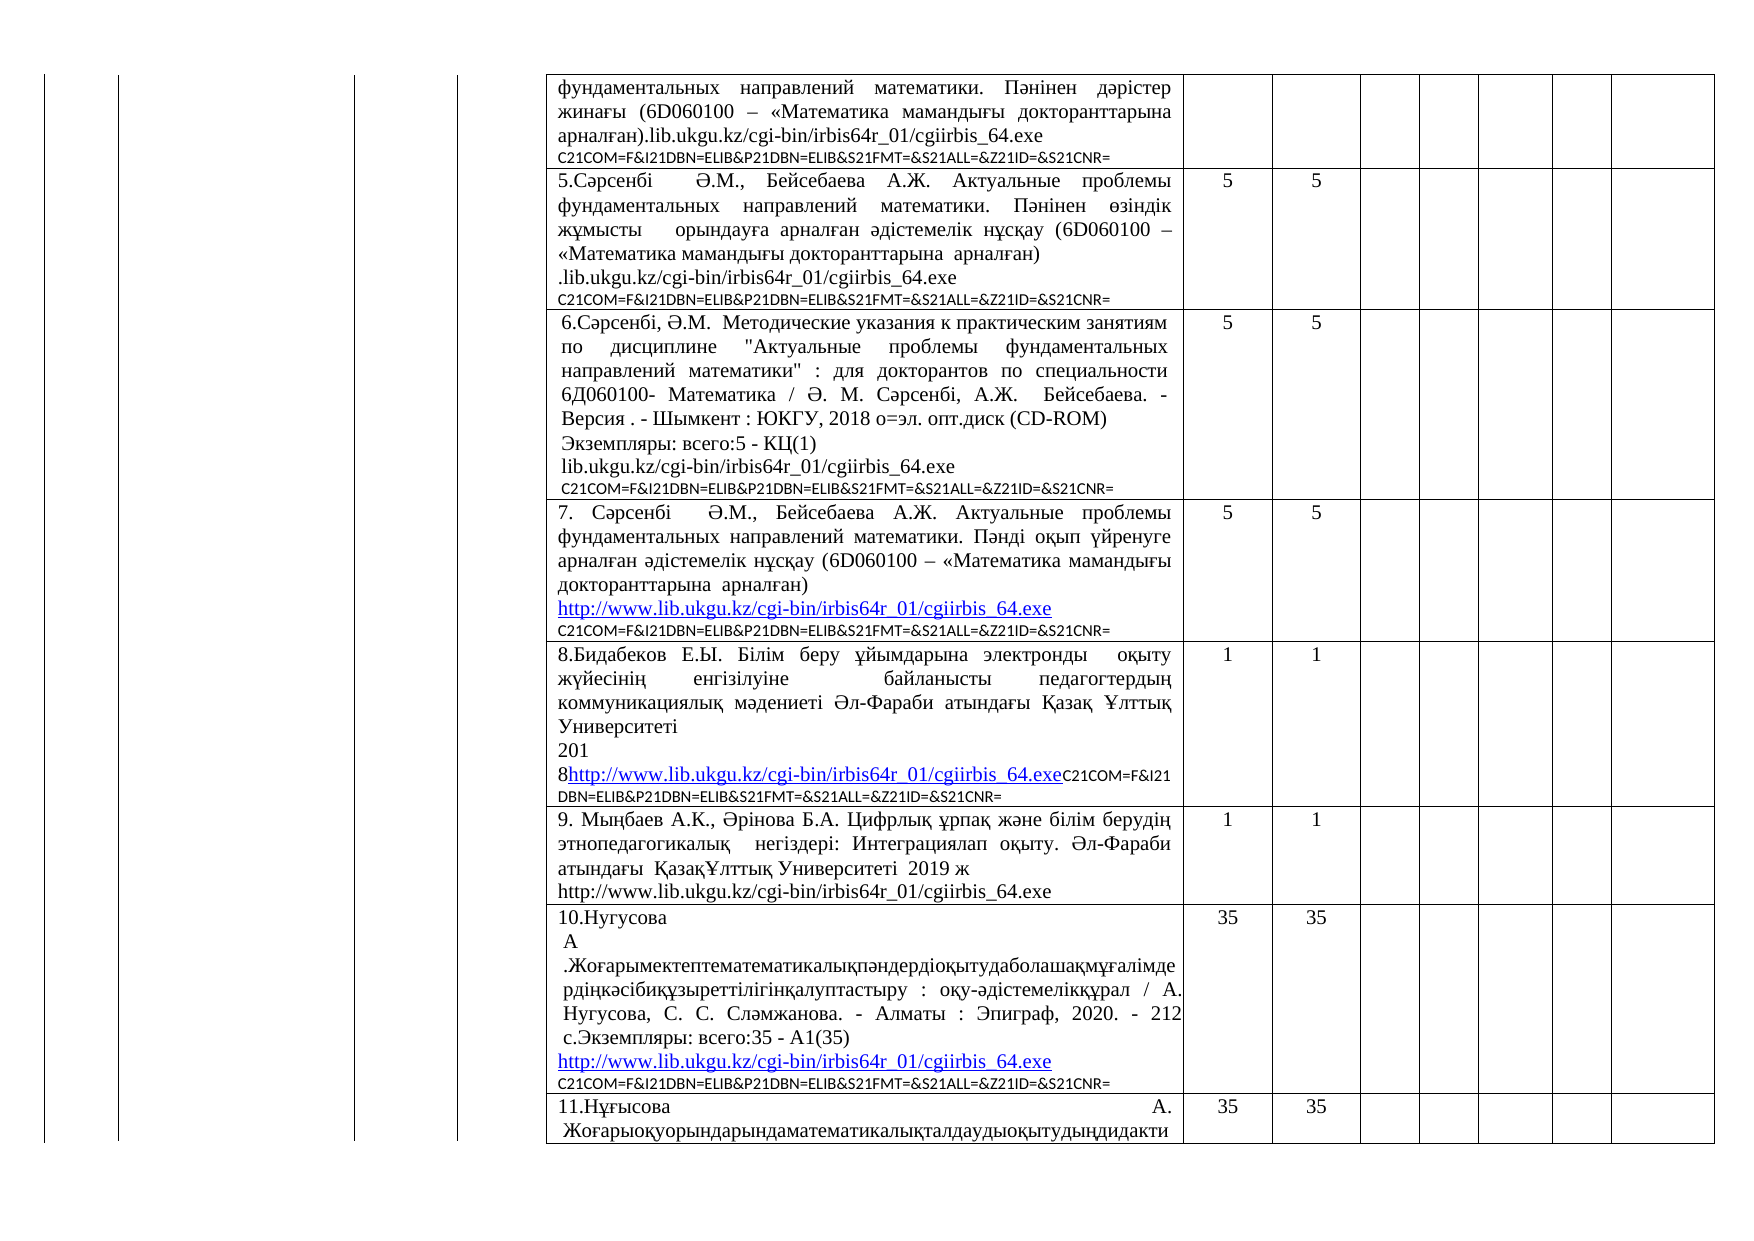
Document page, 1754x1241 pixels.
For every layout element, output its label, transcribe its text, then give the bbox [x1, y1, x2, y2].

table_cell [1553, 500, 1611, 641]
table_cell [1479, 75, 1552, 167]
table_cell [1612, 905, 1714, 1093]
table_cell 35 [1184, 1094, 1272, 1142]
table_cell [1553, 807, 1611, 903]
table_cell [1420, 75, 1478, 167]
table_cell 5 [1184, 310, 1272, 499]
table_cell 5 [1184, 169, 1272, 309]
table_cell [1612, 169, 1714, 309]
table_cell 5.Сәрсенбі Ә.М., Бейсебаева А.Ж. Актуальные проблемы фундаментальных направлений математики. Пәнінен өзіндік жұмысты орындауға арналған әдістемелік нұсқау (6D060100 – «Математика мамандығы докторанттарына арналған) .lib.ukgu.kz/cgi-bin/irbis64r_01/cgiirbis_64.exe C21COM=F&I21DBN=ELIB&P21DBN=ELIB&S21FMT=&S21ALL=&Z21ID=&S21CNR= [547, 169, 1183, 309]
table_cell 1 [1273, 807, 1360, 903]
table_cell 35 [1273, 905, 1360, 1093]
table_cell 5 [1273, 75, 1360, 167]
table_cell [1479, 1094, 1552, 1142]
table_cell [1361, 75, 1419, 167]
table_cell [1420, 1094, 1478, 1142]
table_cell [1553, 169, 1611, 309]
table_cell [547, 75, 1183, 167]
table_cell [1612, 807, 1714, 903]
table_cell [1361, 500, 1419, 641]
table_cell [1361, 807, 1419, 903]
table_cell [1553, 642, 1611, 806]
table_cell 1 [1273, 642, 1360, 806]
table_cell 9. Мыңбаев А.К., Әрінова Б.А. Цифрлық ұрпақ және білім берудің этнопедагогикалық негіздері: Интеграциялап оқыту. Әл-Фараби атындағы ҚазақҰлттық Университеті 2019 ж http://www.lib.ukgu.kz/cgi-bin/irbis64r_01/cgiirbis_64.exe [547, 807, 1183, 903]
table_cell [1479, 500, 1552, 641]
table_cell [1612, 1094, 1714, 1142]
table_cell [1612, 642, 1714, 806]
table_cell [1420, 642, 1478, 806]
table_cell [1420, 500, 1478, 641]
table_cell 1 [1184, 642, 1272, 806]
table_cell [1612, 500, 1714, 641]
table_cell [1612, 75, 1714, 167]
table_cell 5 [1184, 500, 1272, 641]
table_cell 5 [1273, 310, 1360, 499]
table_cell [1479, 807, 1552, 903]
table_cell [1361, 905, 1419, 1093]
table_cell [1361, 642, 1419, 806]
table_cell [1420, 807, 1478, 903]
table_cell [1361, 169, 1419, 309]
table_cell [1479, 169, 1552, 309]
table_cell 7. Сәрсенбі Ә.М., Бейсебаева А.Ж. Актуальные проблемы фундаментальных направлений математики. Пәнді оқып үйренуге арналған әдістемелік нұсқау (6D060100 – «Математика мамандығы докторанттарына арналған) http://www.lib.ukgu.kz/cgi-bin/irbis64r_01/cgiirbis_64.exe C21COM=F&I21DBN=ELIB&P21DBN=ELIB&S21FMT=&S21ALL=&Z21ID=&S21CNR= [547, 500, 1183, 641]
table_cell 5 [1184, 75, 1272, 167]
table_cell [1361, 1094, 1419, 1142]
table_cell 10.Нугусова А.Жоғарымектептематематикалықпәндердіоқытудаболашақмұғалімдердіңкәсібиқұзыреттілігінқалуптастыру : оқу-әдістемелікқұрал / А. Нугусова, С. С. Сләмжанова. - Алматы : Эпиграф, 2020. - 212 с.Экземпляры: всего:35 - А1(35) http://www.lib.ukgu.kz/cgi-bin/irbis64r_01/cgiirbis_64.exe C21COM=F&I21DBN=ELIB&P21DBN=ELIB&S21FMT=&S21ALL=&Z21ID=&S21CNR= [547, 905, 1183, 1093]
table_cell 8.Бидабеков Е.Ы. Білім беру ұйымдарына электронды оқыту жүйесінің енгізілуіне байланысты педагогтердың коммуникациялық мәдениеті Әл-Фараби атындағы Қазақ Ұлттық Университеті 2018http://www.lib.ukgu.kz/cgi-bin/irbis64r_01/cgiirbis_64.exeC21COM=F&I21DBN=ELIB&P21DBN=ELIB&S21FMT=&S21ALL=&Z21ID=&S21CNR= [547, 642, 1183, 806]
table_cell [1479, 642, 1552, 806]
table_cell [1479, 310, 1552, 499]
table_cell [1553, 75, 1611, 167]
table_cell [1479, 905, 1552, 1093]
table_cell [1553, 905, 1611, 1093]
table_cell [1361, 310, 1419, 499]
table_cell 35 [1184, 905, 1272, 1093]
table_cell [1420, 310, 1478, 499]
table_cell [1420, 905, 1478, 1093]
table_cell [547, 1094, 1183, 1142]
table_cell [1553, 310, 1611, 499]
table_cell [1612, 310, 1714, 499]
table_cell 35 [1273, 1094, 1360, 1142]
table_cell 5 [1273, 500, 1360, 641]
table_cell 5 [1273, 169, 1360, 309]
table_cell 1 [1184, 807, 1272, 903]
table_cell [1420, 169, 1478, 309]
table_cell [1553, 1094, 1611, 1142]
table_cell 6.Сәрсенбі, Ә.М. Методические указания к практическим занятиям по дисциплине "Актуальные проблемы фундаментальных направлений математики" : для докторантов по специальности 6Д060100- Математика / Ә. М. Сәрсенбі, А.Ж. Бейсебаева. - Версия . - Шымкент : ЮКГУ, 2018 o=эл. опт.диск (CD-ROM) Экземпляры: всего:5 - КЦ(1) lib.ukgu.kz/cgi-bin/irbis64r_01/cgiirbis_64.exe C21COM=F&I21DBN=ELIB&P21DBN=ELIB&S21FMT=&S21ALL=&Z21ID=&S21CNR= [547, 310, 1183, 499]
